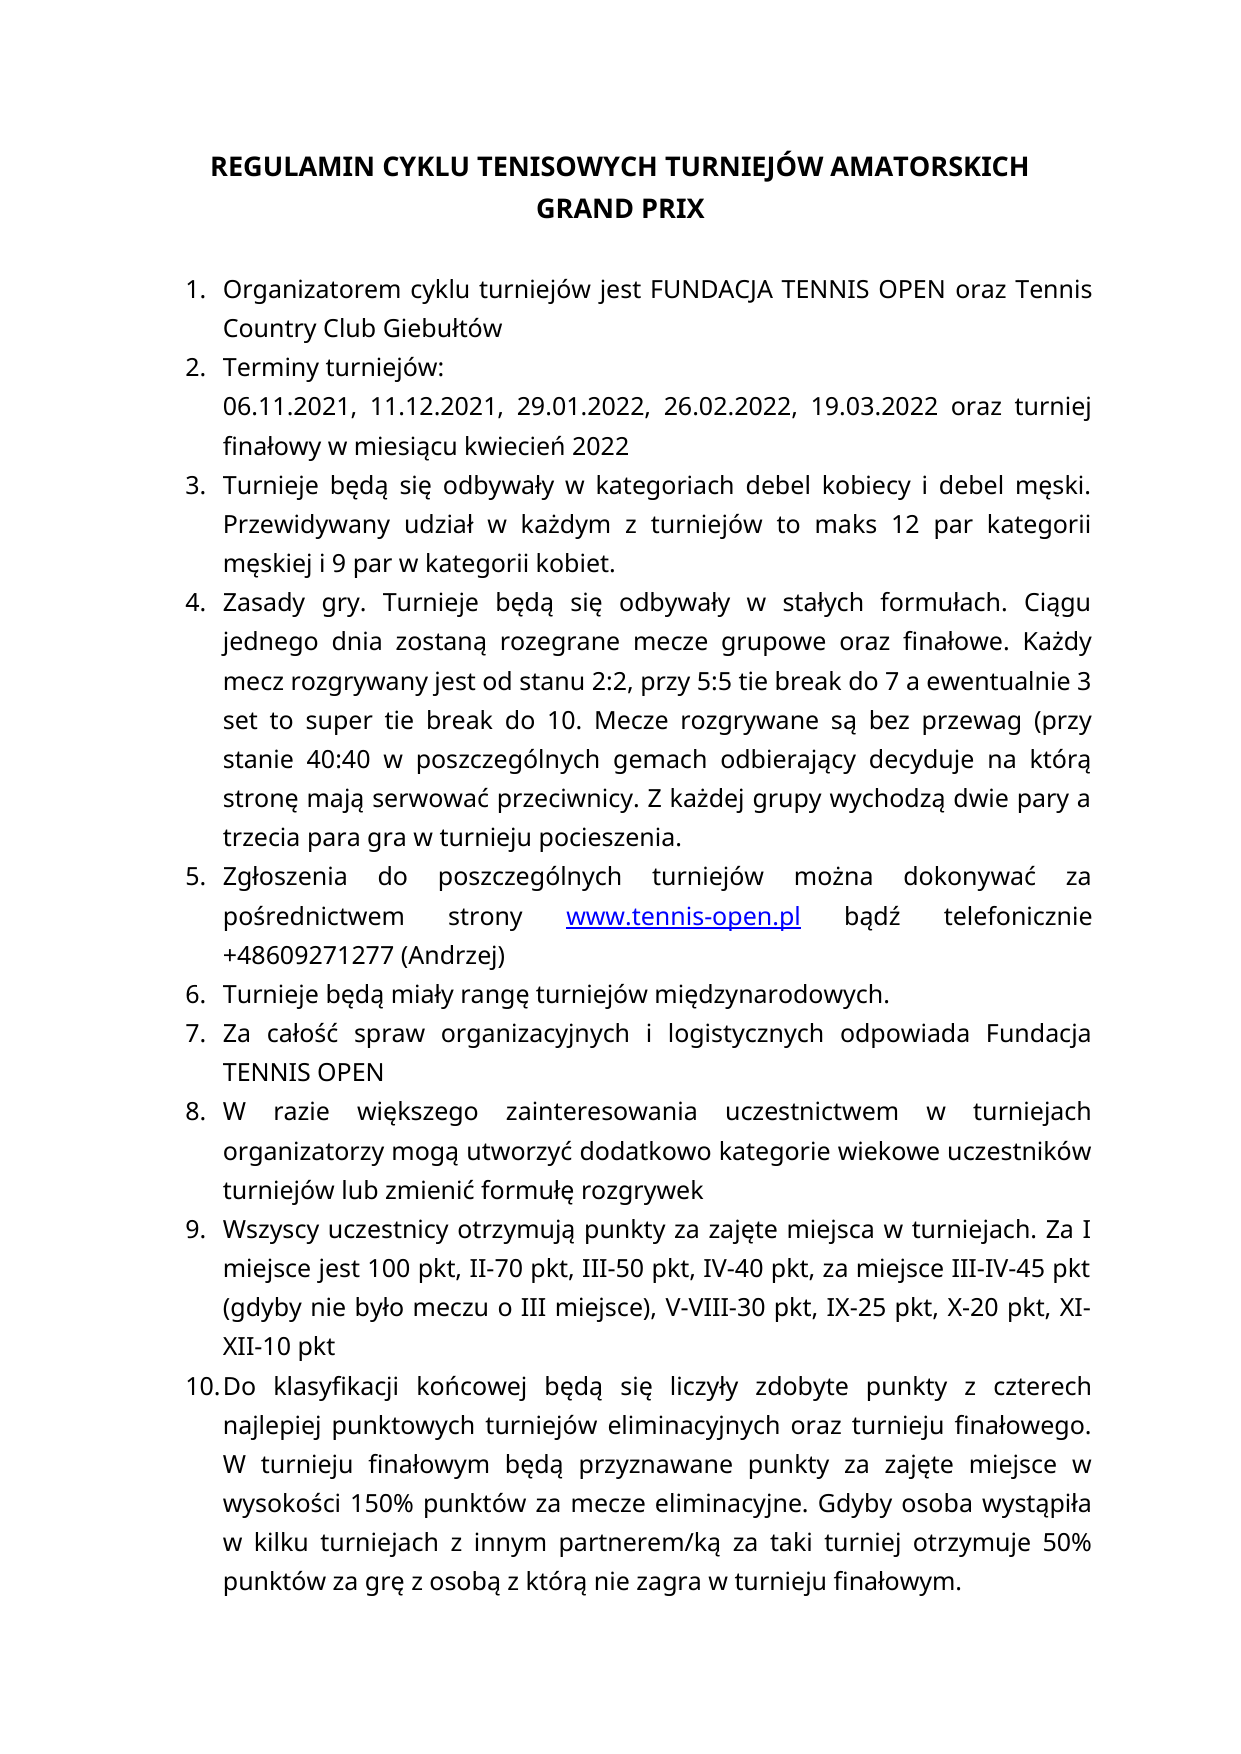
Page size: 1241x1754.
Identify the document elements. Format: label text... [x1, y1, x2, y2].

list Do klasyfikacji końcowej będą się liczyły zdobyte punkty z czterech najlepiej punktowych turniejów eliminacyjnych oraz turnieju finałowego. W turnieju finałowym będą przyznawane punkty za zajęte miejsce w wysokości 150% punktów za mecze eliminacyjne. Gdyby osoba wystąpiła w kilku turniejach z innym partnerem/ką za taki turniej otrzymuje 50% punktów za grę z osobą z którą nie zagra w turnieju finałowym. [185, 1368, 1093, 1598]
list Terminy turniejów: [185, 350, 1093, 384]
list Zgłoszenia do poszczególnych turniejów można dokonywać za pośrednictwem strony www.tennis-open.pl bądź telefonicznie +48609271277 (Andrzej) [185, 859, 1093, 971]
list Zasady gry. Turnieje będą się odbywały w stałych formułach. Ciągu jednego dnia zostaną rozegrane mecze grupowe oraz finałowe. Każdy mecz rozgrywany jest od stanu 2:2, przy 5:5 tie break do 7 a ewentualnie 3 set to super tie break do 10. Mecze rozgrywane są bez przewag (przy stanie 40:40 w poszczególnych gemach odbierający decyduje na którą stronę mają serwować przeciwnicy. Z każdej grupy wychodzą dwie pary a trzecia para gra w turnieju pocieszenia. [185, 585, 1093, 854]
list Organizatorem cyklu turniejów jest FUNDACJA TENNIS OPEN oraz Tennis Country Club Giebułtów [185, 272, 1093, 345]
text GRAND PRIX [148, 190, 1093, 227]
list 06.11.2021, 11.12.2021, 29.01.2022, 26.02.2022, 19.03.2022 oraz turniej finałowy w miesiącu kwiecień 2022 [223, 389, 1093, 462]
list Wszyscy uczestnicy otrzymują punkty za zajęte miejsca w turniejach. Za I miejsce jest 100 pkt, II-70 pkt, III-50 pkt, IV-40 pkt, za miejsce III-IV-45 pkt (gdyby nie było meczu o III miejsce), V-VIII-30 pkt, IX-25 pkt, X-20 pkt, XI-XII-10 pkt [185, 1212, 1093, 1363]
list Za całość spraw organizacyjnych i logistycznych odpowiada Fundacja TENNIS OPEN [185, 1016, 1093, 1089]
list Turnieje będą miały rangę turniejów międzynarodowych. [185, 977, 1093, 1011]
list Turnieje będą się odbywały w kategoriach debel kobiecy i debel męski. Przewidywany udział w każdym z turniejów to maks 12 par kategorii męskiej i 9 par w kategorii kobiet. [185, 467, 1093, 580]
text REGULAMIN CYKLU TENISOWYCH TURNIEJÓW AMATORSKICH [148, 148, 1093, 184]
list W razie większego zainteresowania uczestnictwem w turniejach organizatorzy mogą utworzyć dodatkowo kategorie wiekowe uczestników turniejów lub zmienić formułę rozgrywek [185, 1094, 1093, 1206]
